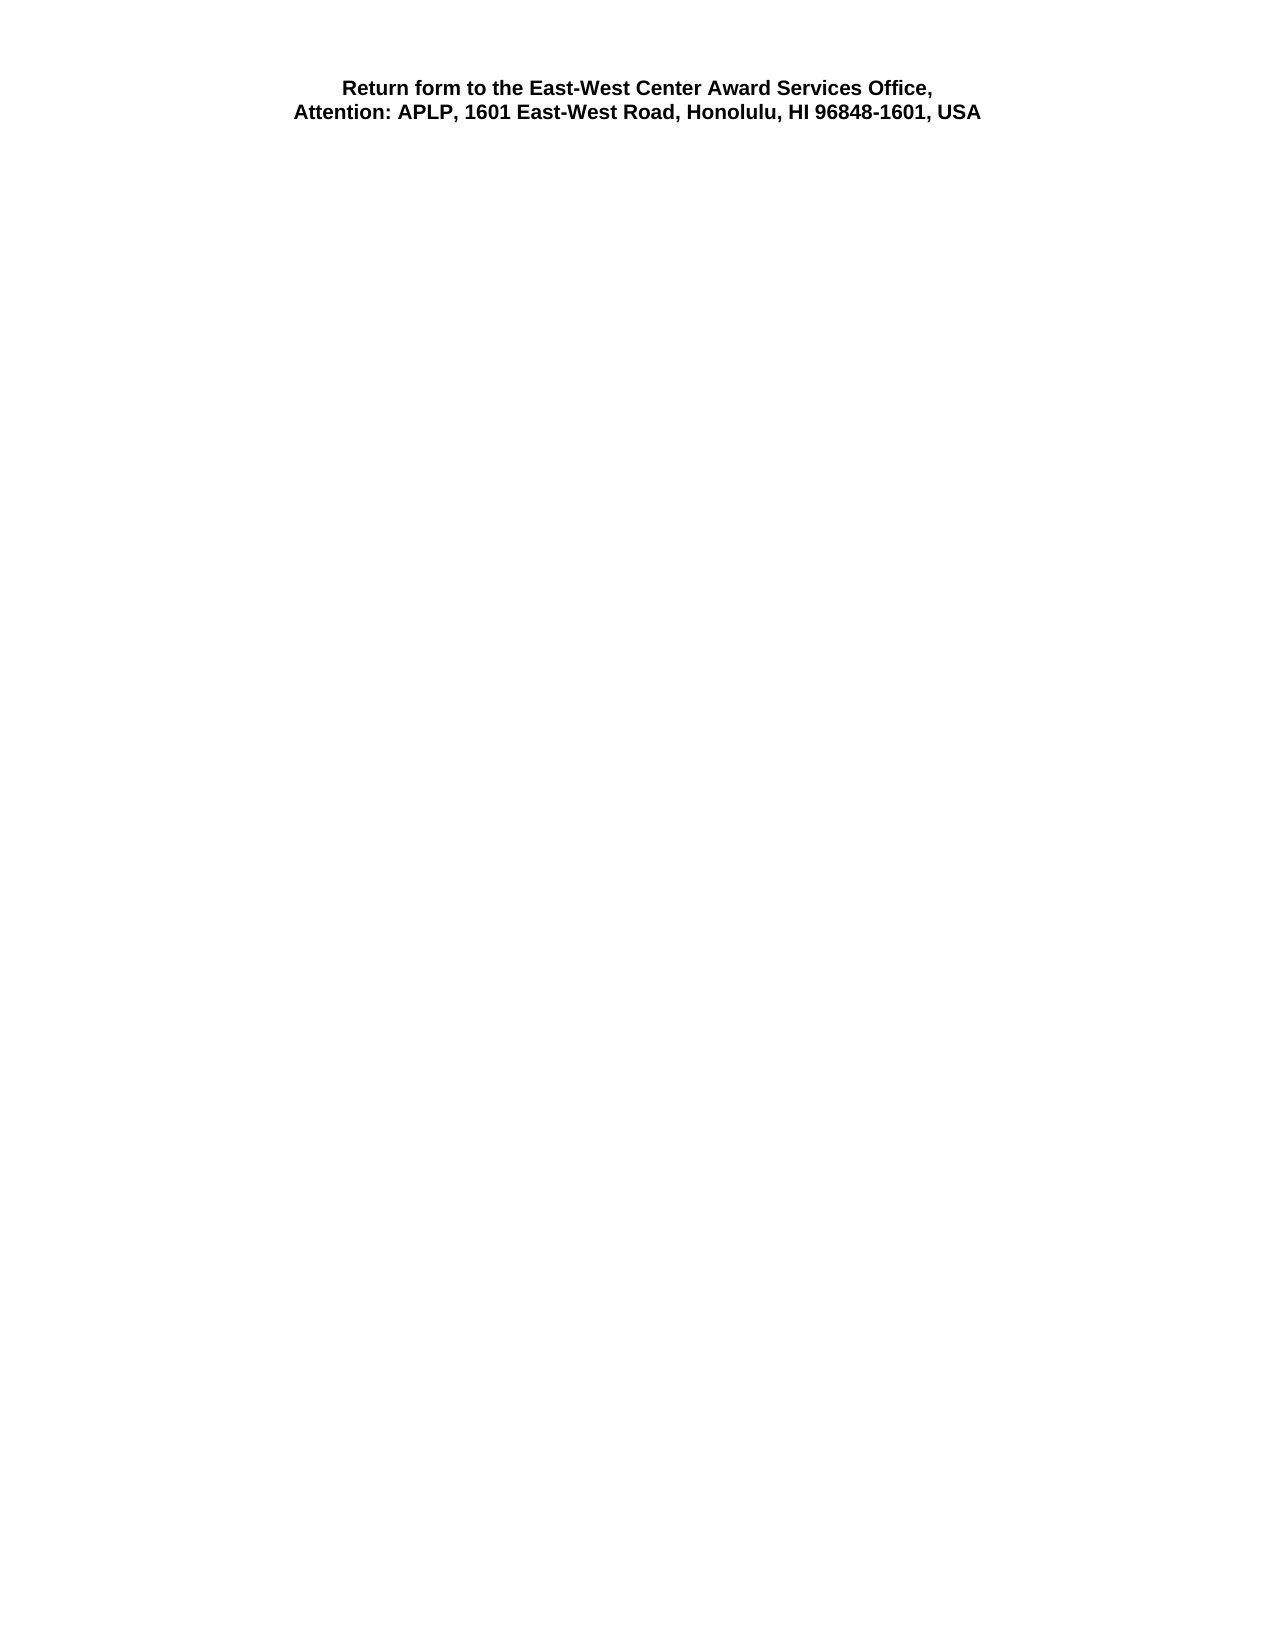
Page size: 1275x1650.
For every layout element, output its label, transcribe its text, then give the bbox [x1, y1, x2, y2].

text Attention: APLP, 1601 East-West Road, Honolulu, HI 96848-1601, USA [105, 100, 1170, 124]
text Return form to the East-West Center Award Services Office, [105, 76, 1170, 100]
